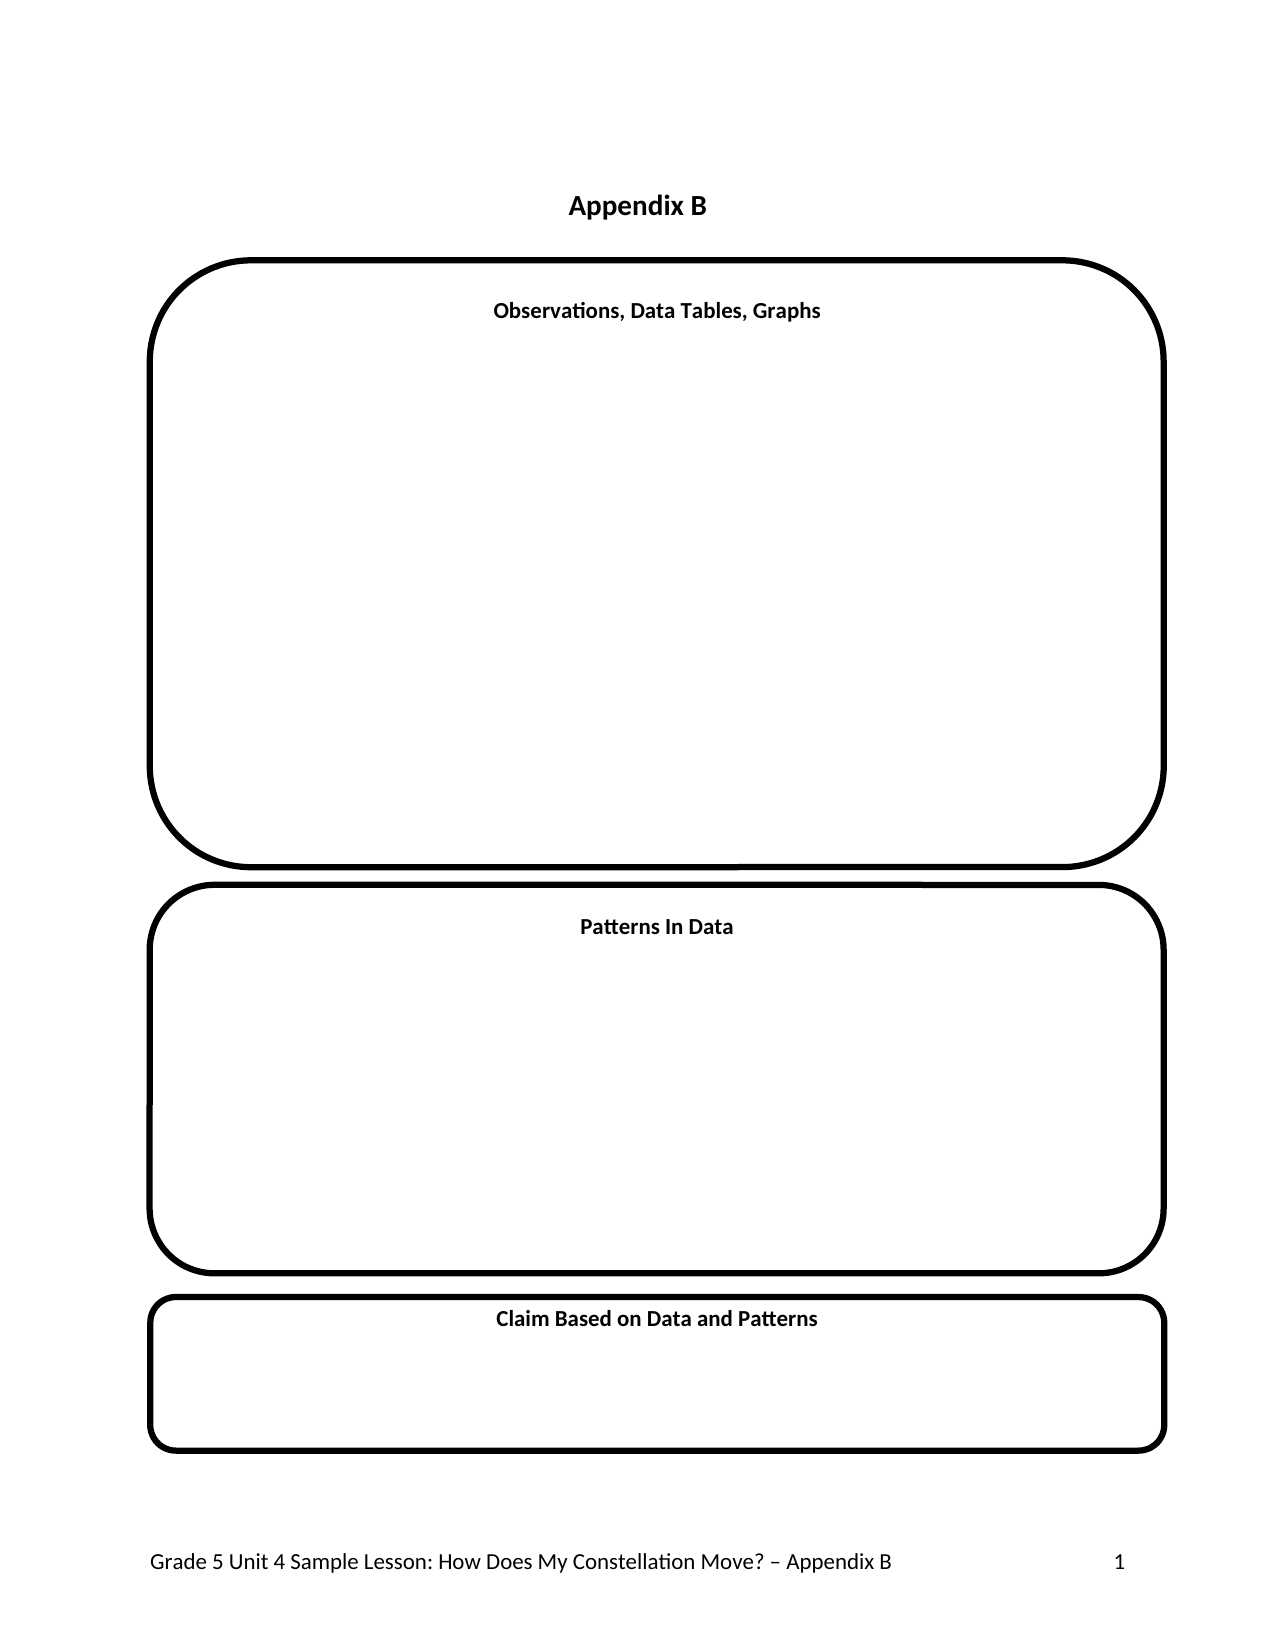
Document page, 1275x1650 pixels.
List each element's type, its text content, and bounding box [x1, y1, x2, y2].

text Appendix B [150, 187, 1125, 223]
